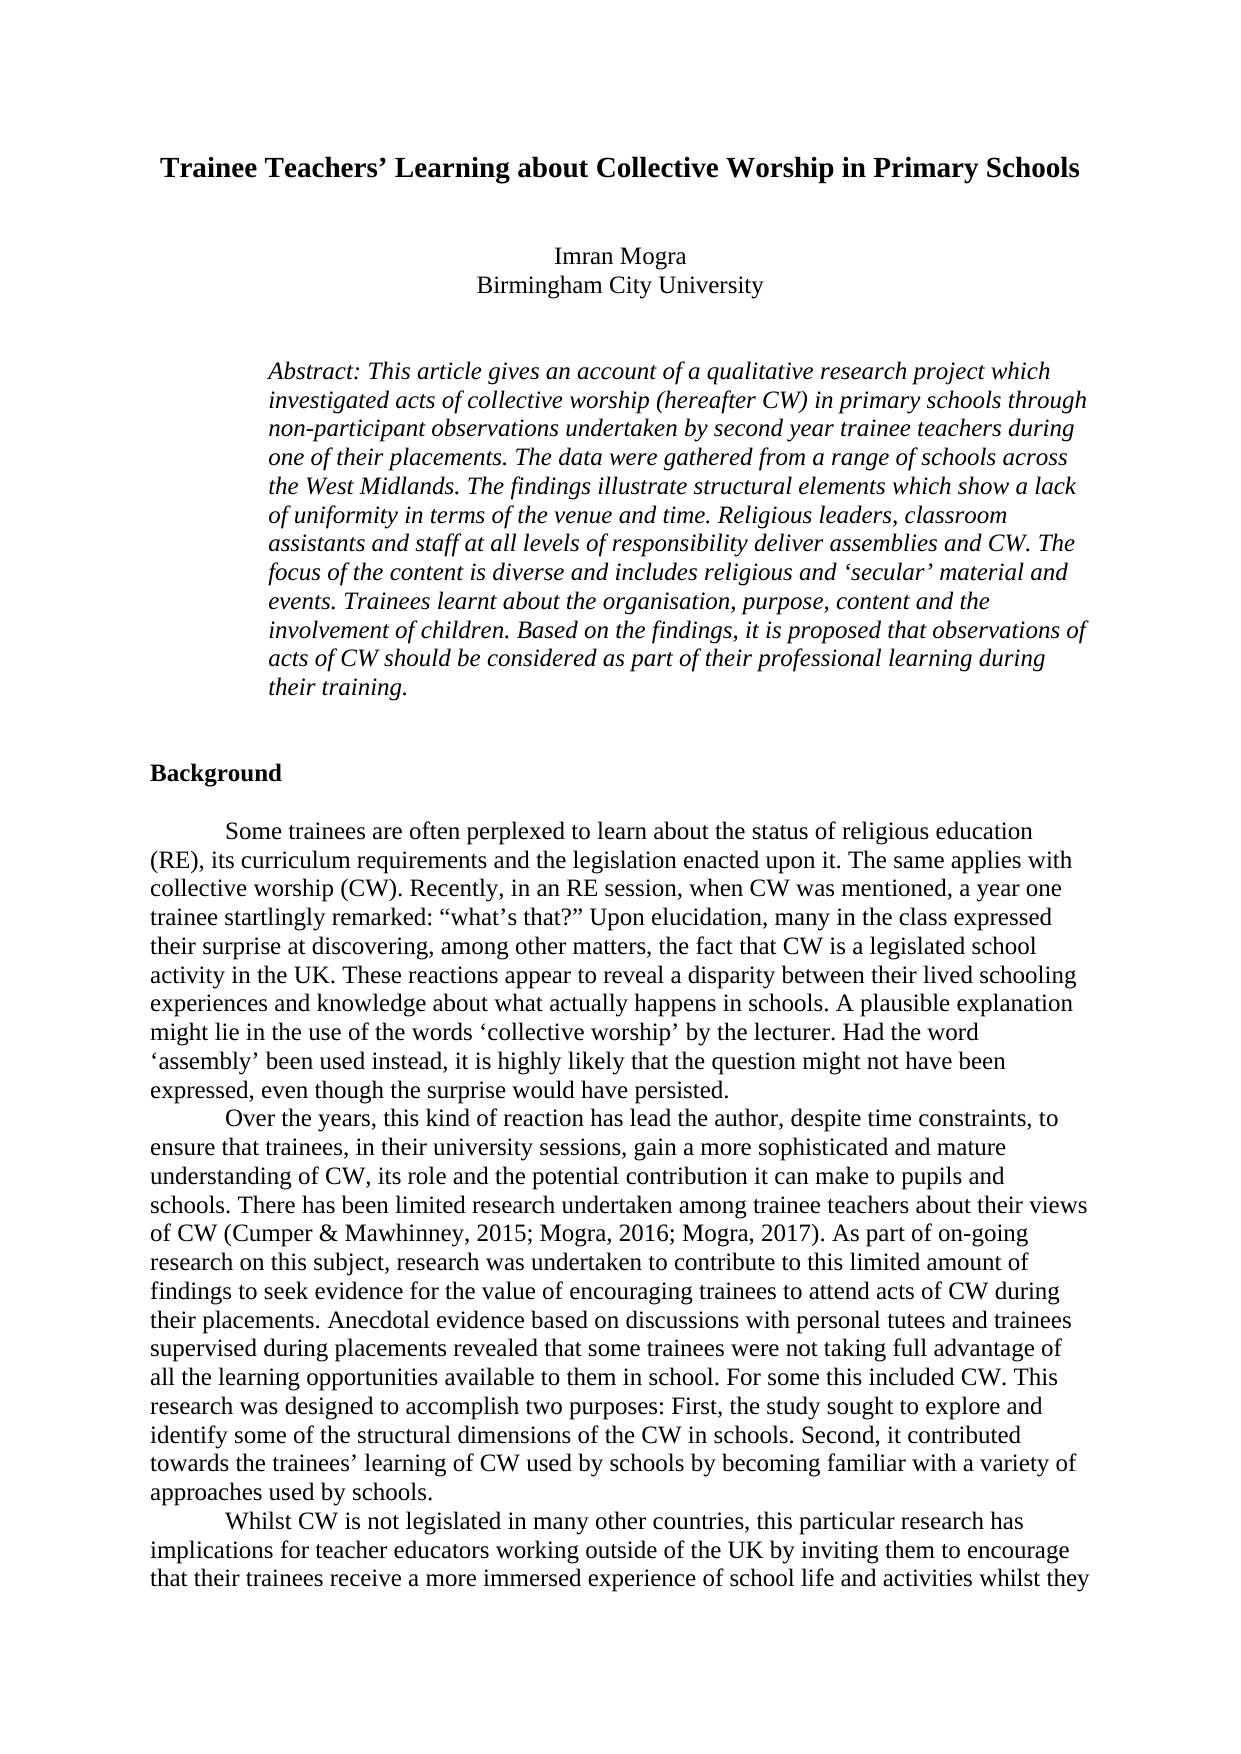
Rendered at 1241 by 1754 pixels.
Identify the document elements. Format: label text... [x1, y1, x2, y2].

text Background [150, 758, 1090, 787]
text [150, 1506, 1090, 1592]
text Birmingham City University [150, 270, 1090, 298]
text Abstract: This article gives an account of a qualitative research project which investigated acts of collective worship (hereafter CW) in primary schools through non-participant observations undertaken by second year trainee teachers during one of their placements. The data were gathered from a range of schools across the West Midlands. The findings illustrate structural elements which show a lack of uniformity in terms of the venue and time. Religious leaders, classroom assistants and staff at all levels of responsibility deliver assemblies and CW. The focus of the content is diverse and includes religious and ‘secular’ material and events. Trainees learnt about the organisation, purpose, content and the involvement of children. Based on the findings, it is proposed that observations of acts of CW should be considered as part of their professional learning during their training. [268, 356, 1090, 701]
text Some trainees are often perplexed to learn about the status of religious education (RE), its curriculum requirements and the legislation enacted upon it. The same applies with collective worship (CW). Recently, in an RE session, when CW was mentioned, a year one trainee startlingly remarked: “what’s that?” Upon elucidation, many in the class expressed their surprise at discovering, among other matters, the fact that CW is a legislated school activity in the UK. These reactions appear to reveal a disparity between their lived schooling experiences and knowledge about what actually happens in schools. A plausible explanation might lie in the use of the words ‘collective worship’ by the lecturer. Had the word ‘assembly’ been used instead, it is highly likely that the question might not have been expressed, even though the surprise would have persisted. [150, 816, 1090, 1103]
text Trainee Teachers’ Learning about Collective Worship in Primary Schools [150, 150, 1090, 183]
text Imran Mogra [150, 241, 1090, 270]
text Over the years, this kind of reaction has lead the author, despite time constraints, to ensure that trainees, in their university sessions, gain a more sophisticated and mature understanding of CW, its role and the potential contribution it can make to pupils and schools. There has been limited research undertaken among trainee teachers about their views of CW (Cumper & Mawhinney, 2015; Mogra, 2016; Mogra, 2017). As part of on-going research on this subject, research was undertaken to contribute to this limited amount of findings to seek evidence for the value of encouraging trainees to attend acts of CW during their placements. Anecdotal evidence based on discussions with personal tutees and trainees supervised during placements revealed that some trainees were not taking full advantage of all the learning opportunities available to them in school. For some this included CW. This research was designed to accomplish two purposes: First, the study sought to explore and identify some of the structural dimensions of the CW in schools. Second, it contributed towards the trainees’ learning of CW used by schools by becoming familiar with a variety of approaches used by schools. [150, 1103, 1090, 1506]
